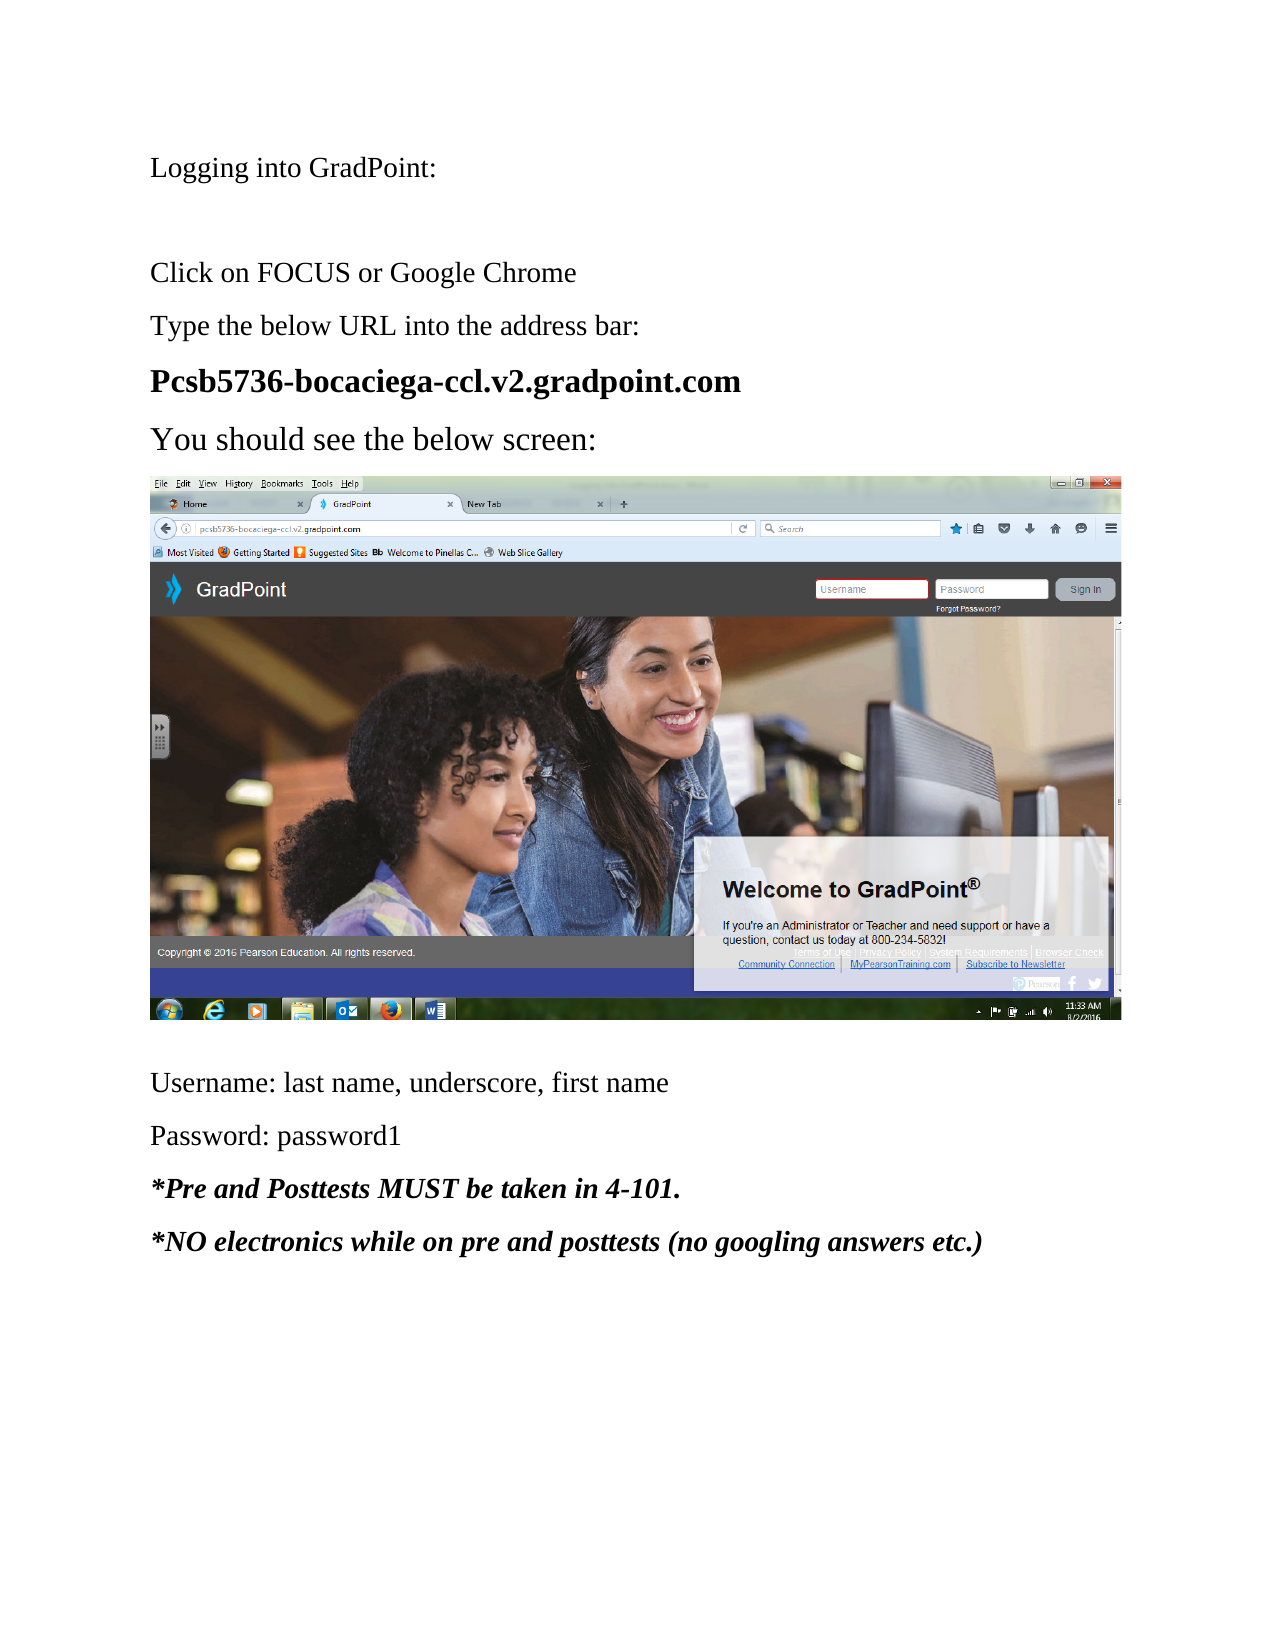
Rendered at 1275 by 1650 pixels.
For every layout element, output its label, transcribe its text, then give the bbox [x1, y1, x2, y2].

text *NO electronics while on pre and posttests (no googling answers etc.) [150, 1224, 1125, 1257]
text Logging into GradPoint: [150, 150, 1125, 183]
text Type the below URL into the address bar: [150, 308, 1125, 342]
text Password: password1 [150, 1118, 1125, 1152]
text Click on FOCUS or Google Chrome [150, 256, 1125, 289]
picture [150, 476, 1122, 1020]
text You should see the below screen: [150, 419, 1125, 458]
text *Pre and Posttests MUST be taken in 4-101. [150, 1171, 1125, 1204]
text Pcsb5736-bocaciega-ccl.v2.gradpoint.com [150, 361, 1125, 399]
